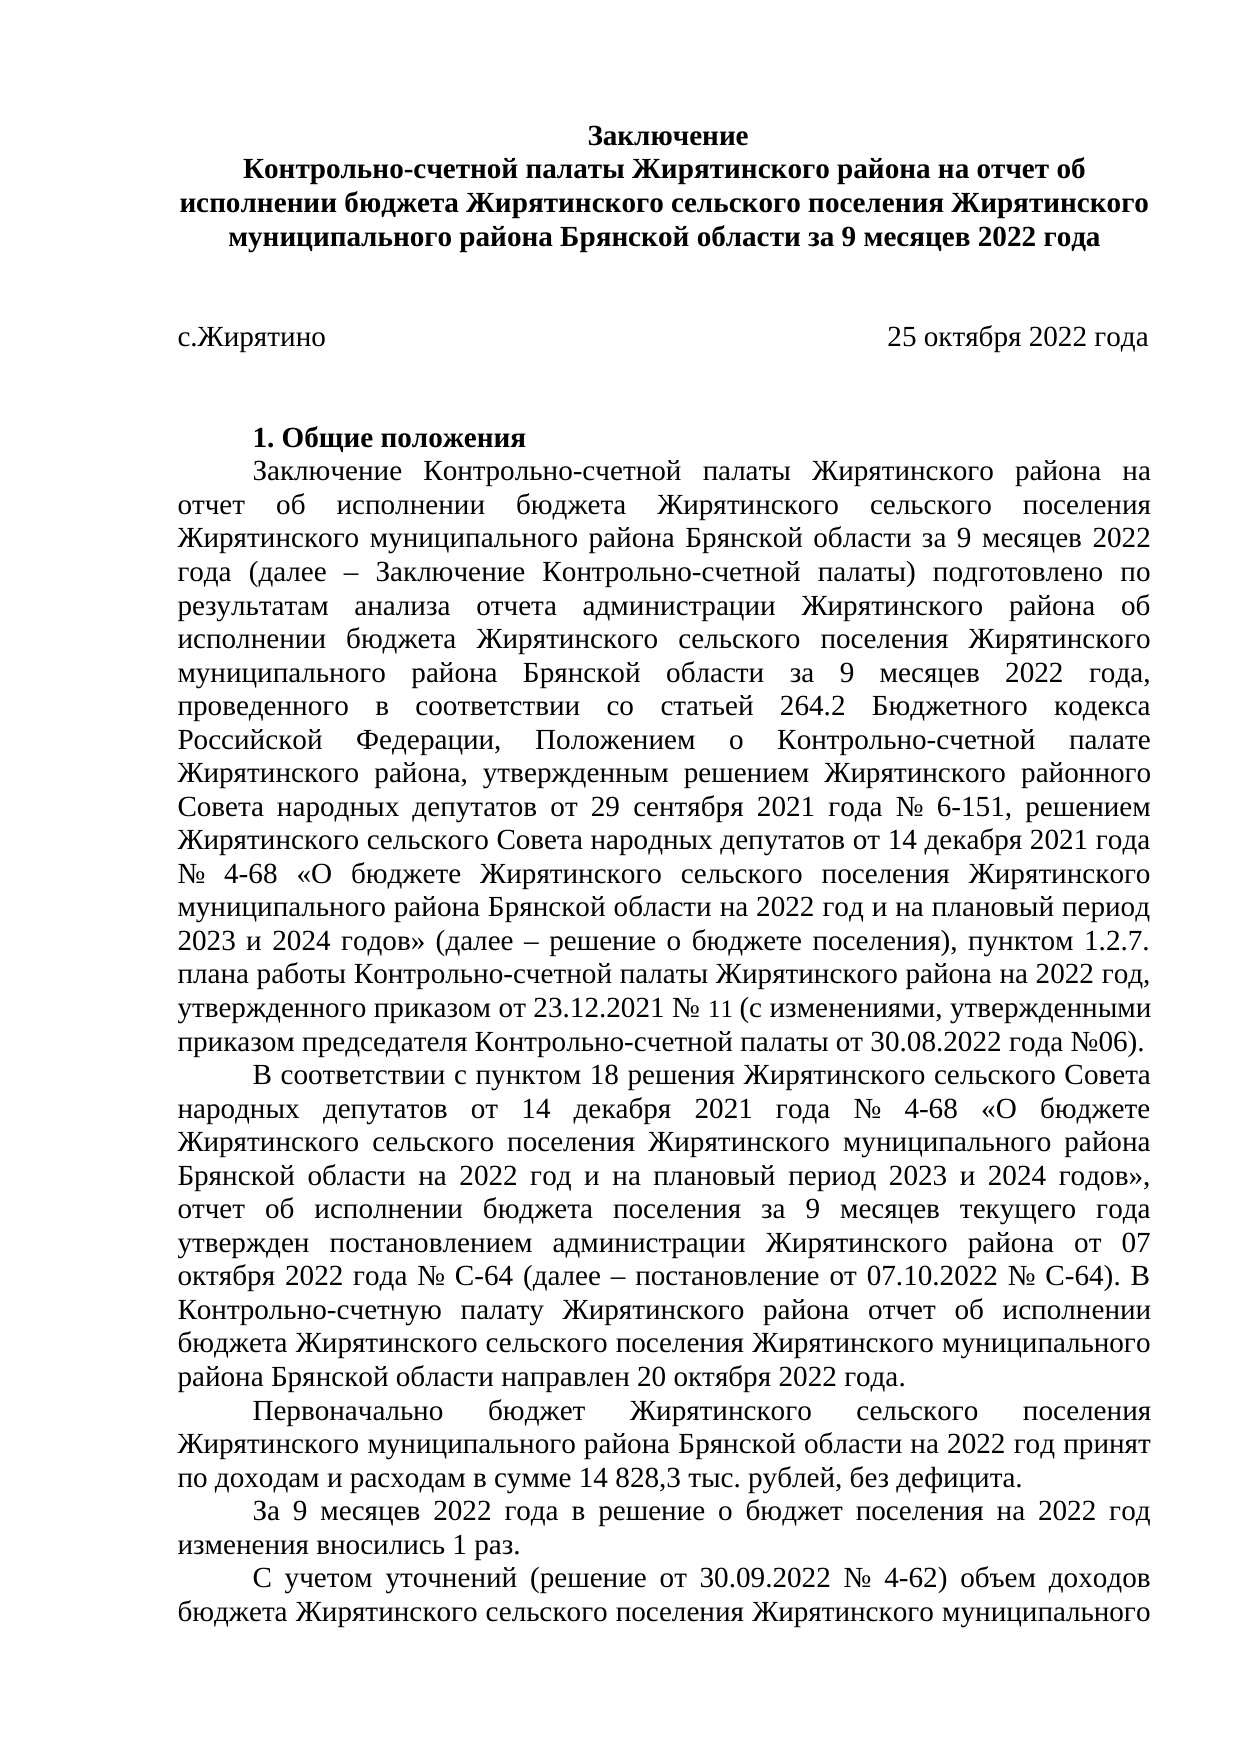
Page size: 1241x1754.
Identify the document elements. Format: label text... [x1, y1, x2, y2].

text Контрольно-счетной палаты Жирятинского района на отчет об исполнении бюджета Жирятинского сельского поселения Жирятинского муниципального района Брянской области за 9 месяцев 2022 года [177, 152, 1152, 252]
text В соответствии с пунктом 18 решения Жирятинского сельского Совета народных депутатов от 14 декабря 2021 года № 4-68 «О бюджете Жирятинского сельского поселения Жирятинского муниципального района Брянской области на 2022 год и на плановый период 2023 и 2024 годов», отчет об исполнении бюджета поселения за 9 месяцев текущего года утвержден постановлением администрации Жирятинского района от 07 октября 2022 года № С-64 (далее – постановление от 07.10.2022 № С-64). В Контрольно-счетную палату Жирятинского района отчет об исполнении бюджета Жирятинского сельского поселения Жирятинского муниципального района Брянской области направлен 20 октября 2022 года. [177, 1057, 1152, 1393]
text Заключение Контрольно-счетной палаты Жирятинского района на отчет об исполнении бюджета Жирятинского сельского поселения Жирятинского муниципального района Брянской области за 9 месяцев 2022 года (далее – Заключение Контрольно-счетной палаты) подготовлено по результатам анализа отчета администрации Жирятинского района об исполнении бюджета Жирятинского сельского поселения Жирятинского муниципального района Брянской области за 9 месяцев 2022 года, проведенного в соответствии со статьей 264.2 Бюджетного кодекса Российской Федерации, Положением о Контрольно-счетной палате Жирятинского района, утвержденным решением Жирятинского районного Совета народных депутатов от 29 сентября 2021 года № 6-151, решением Жирятинского сельского Совета народных депутатов от 14 декабря 2021 года № 4-68 «О бюджете Жирятинского сельского поселения Жирятинского муниципального района Брянской области на 2022 год и на плановый период 2023 и 2024 годов» (далее – решение о бюджете поселения), пунктом 1.2.7. плана работы Контрольно-счетной палаты Жирятинского района на 2022 год, утвержденного приказом от 23.12.2021 № 11 (с изменениями, утвержденными приказом председателя Контрольно-счетной палаты от 30.08.2022 года №06). [177, 453, 1152, 1057]
text За 9 месяцев 2022 года в решение о бюджет поселения на 2022 год изменения вносились 1 раз. [177, 1493, 1152, 1560]
text Заключение [177, 118, 1152, 152]
text Первоначально бюджет Жирятинского сельского поселения Жирятинского муниципального района Брянской области на 2022 год принят по доходам и расходам в сумме 14 828,3 тыс. рублей, без дефицита. [177, 1393, 1152, 1493]
text с.Жирятино 25 октября 2022 года [177, 319, 1152, 353]
text 1. Общие положения [177, 420, 1152, 453]
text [177, 1560, 1152, 1627]
